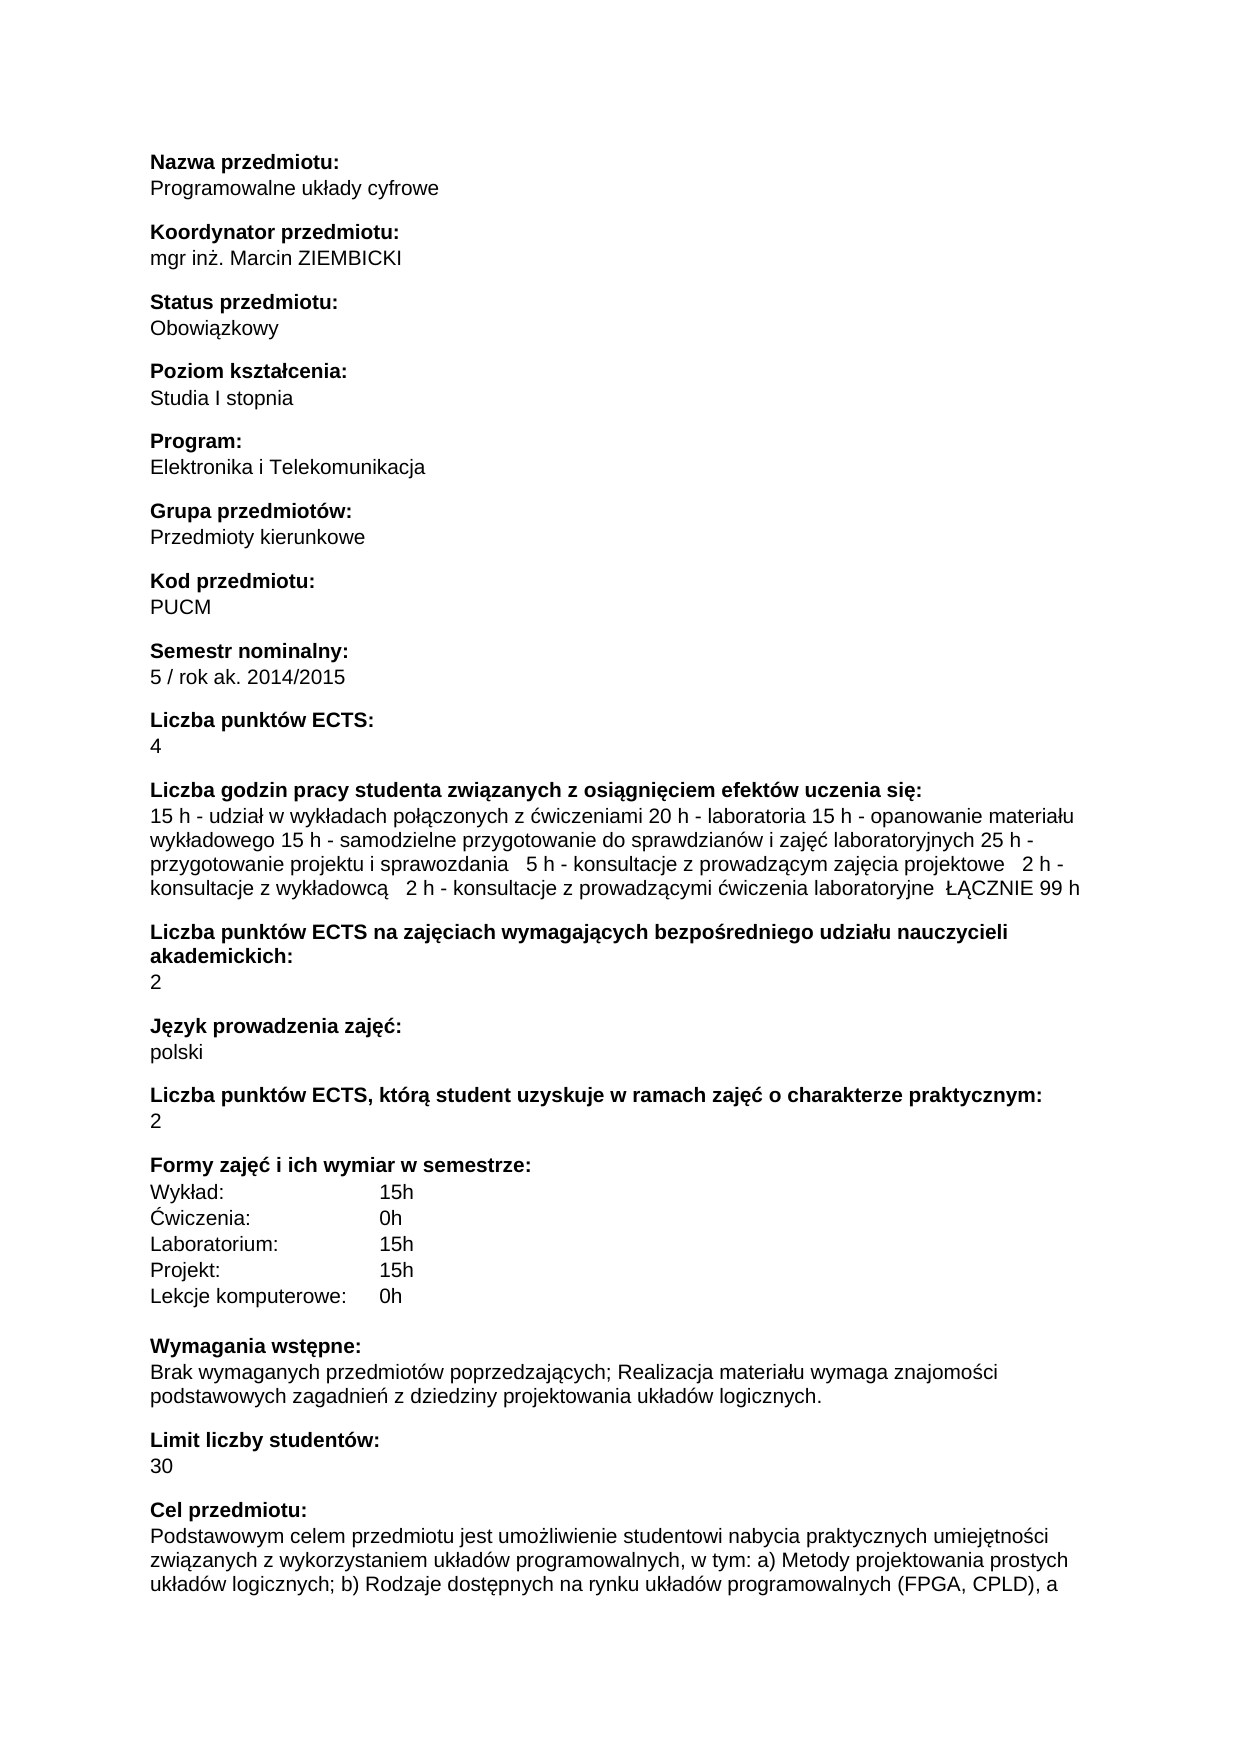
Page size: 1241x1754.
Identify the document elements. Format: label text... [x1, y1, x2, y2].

table_cell 15h [369, 1230, 597, 1256]
table_header Wykład: [140, 1180, 367, 1204]
text Obowiązkowy [150, 316, 1090, 339]
text Elektronika i Telekomunikacja [150, 455, 1090, 479]
table_header 15h [369, 1180, 597, 1204]
text 2 [150, 1109, 1090, 1133]
text Programowalne układy cyfrowe [150, 176, 1090, 200]
text Koordynator przedmiotu: [150, 220, 1090, 244]
table_cell 0h [369, 1282, 597, 1308]
text polski [150, 1039, 1090, 1063]
table_cell 15h [369, 1256, 597, 1282]
text Status przedmiotu: [150, 289, 1090, 313]
text Grupa przedmiotów: [150, 499, 1090, 523]
text Liczba godzin pracy studenta związanych z osiągnięciem efektów uczenia się: [150, 778, 1090, 802]
table_cell Lekcje komputerowe: [140, 1284, 367, 1308]
text Poziom kształcenia: [150, 359, 1090, 383]
text Wymagania wstępne: [150, 1334, 1090, 1358]
text 30 [150, 1454, 1090, 1478]
text 5 / rok ak. 2014/2015 [150, 664, 1090, 688]
text Przedmioty kierunkowe [150, 525, 1090, 549]
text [150, 1523, 1090, 1595]
table_cell Ćwiczenia: [140, 1206, 367, 1230]
text Studia I stopnia [150, 385, 1090, 409]
text 4 [150, 734, 1090, 758]
text Limit liczby studentów: [150, 1428, 1090, 1452]
text Nazwa przedmiotu: [150, 150, 1090, 174]
text Semestr nominalny: [150, 638, 1090, 662]
text Język prowadzenia zajęć: [150, 1013, 1090, 1037]
text Liczba punktów ECTS: [150, 708, 1090, 732]
text Formy zajęć i ich wymiar w semestrze: [150, 1153, 1090, 1177]
table_cell 0h [369, 1204, 597, 1230]
text mgr inż. Marcin ZIEMBICKI [150, 246, 1090, 270]
text Liczba punktów ECTS na zajęciach wymagających bezpośredniego udziału nauczycieli akademickich: [150, 920, 1090, 968]
text 2 [150, 970, 1090, 994]
table_cell Laboratorium: [140, 1232, 367, 1256]
text PUCM [150, 595, 1090, 619]
text Program: [150, 429, 1090, 453]
text Kod przedmiotu: [150, 569, 1090, 593]
text Brak wymaganych przedmiotów poprzedzających; Realizacja materiału wymaga znajomości podstawowych zagadnień z dziedziny projektowania układów logicznych. [150, 1360, 1090, 1408]
text 15 h - udział w wykładach połączonych z ćwiczeniami 20 h - laboratoria 15 h - opanowanie materiału wykładowego 15 h - samodzielne przygotowanie do sprawdzianów i zajęć laboratoryjnych 25 h - przygotowanie projektu i sprawozdania 5 h - konsultacje z prowadzącym zajęcia projektowe 2 h - konsultacje z wykładowcą 2 h - konsultacje z prowadzącymi ćwiczenia laboratoryjne ŁĄCZNIE 99 h [150, 804, 1090, 900]
text Cel przedmiotu: [150, 1497, 1090, 1521]
table_cell Projekt: [140, 1258, 367, 1282]
text Liczba punktów ECTS, którą student uzyskuje w ramach zajęć o charakterze praktycznym: [150, 1083, 1090, 1107]
